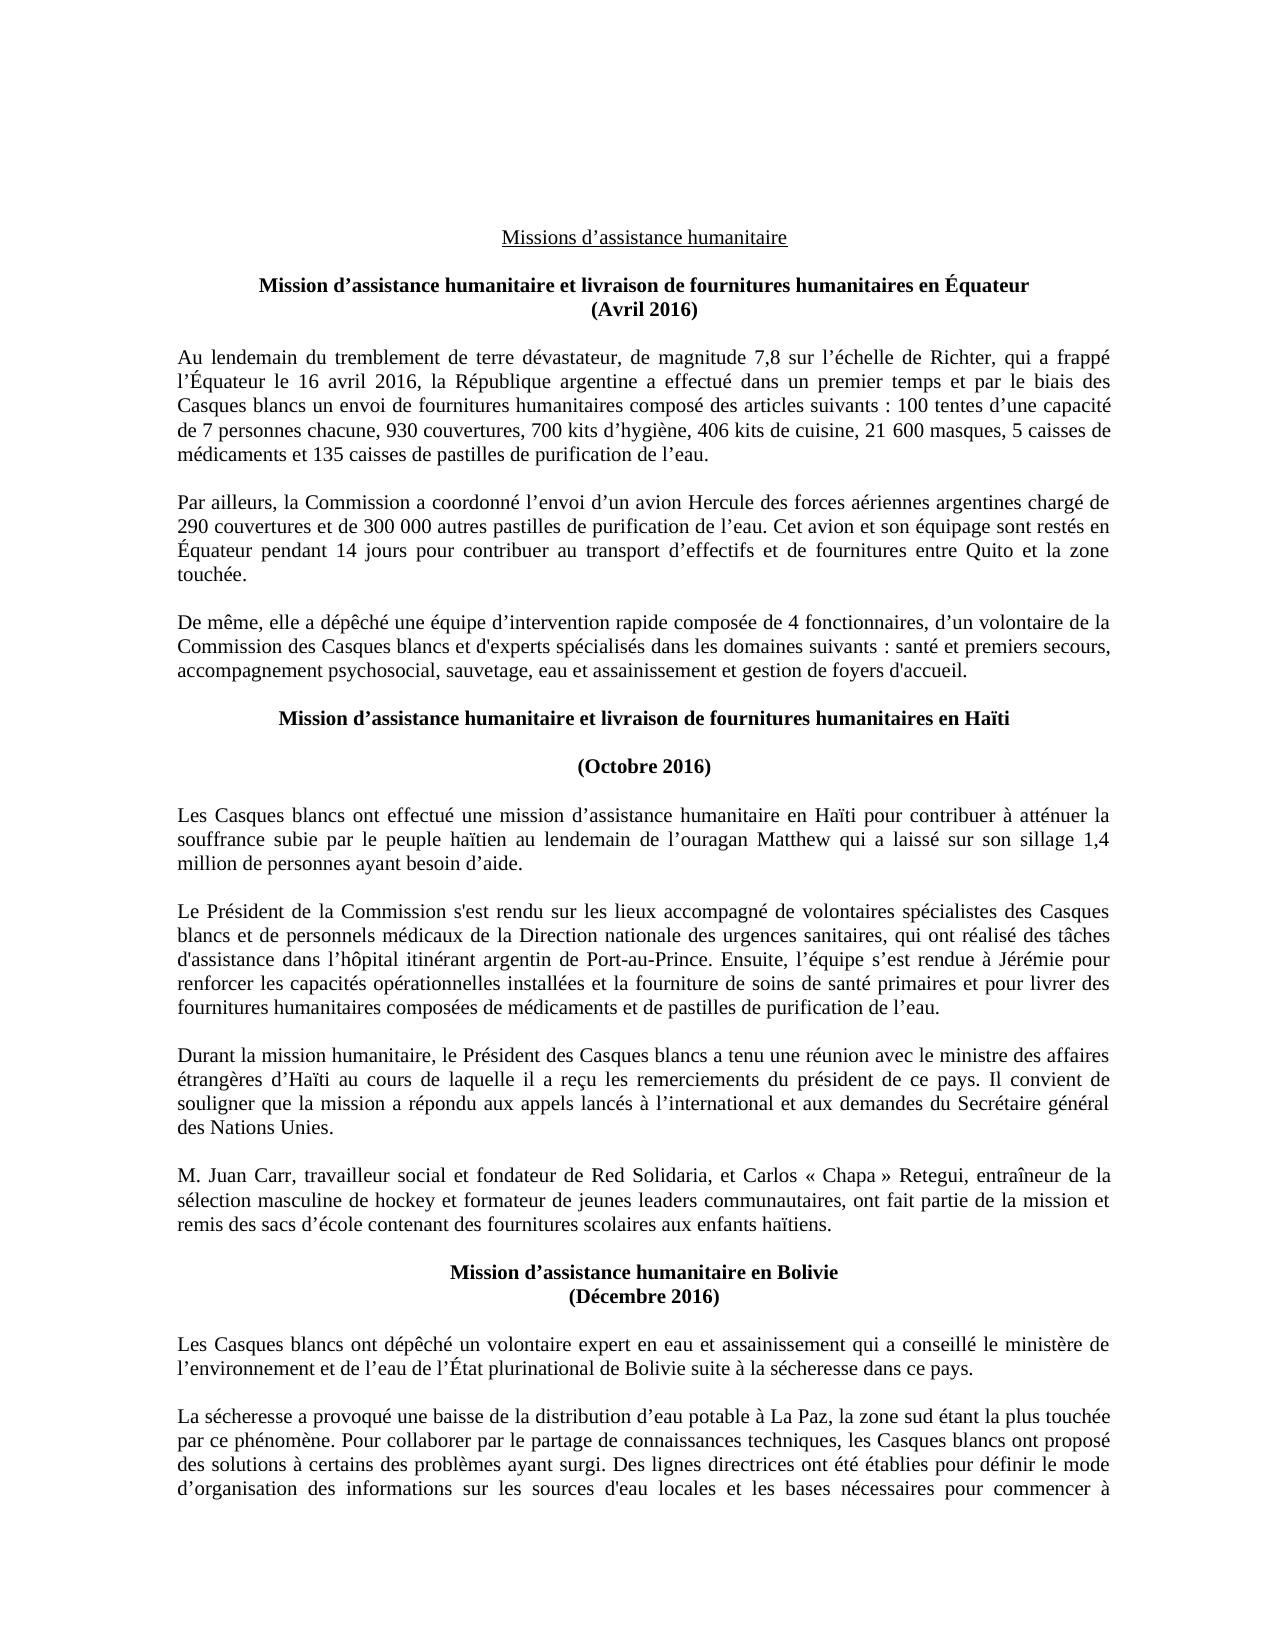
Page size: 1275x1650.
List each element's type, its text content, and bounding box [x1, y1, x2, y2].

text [177, 1404, 1111, 1500]
text Les Casques blancs ont dépêché un volontaire expert en eau et assainissement qui a conseillé le ministère de l’environnement et de l’eau de l’État plurinational de Bolivie suite à la sécheresse dans ce pays. [177, 1332, 1111, 1380]
text Au lendemain du tremblement de terre dévastateur, de magnitude 7,8 sur l’échelle de Richter, qui a frappé l’Équateur le 16 avril 2016, la République argentine a effectué dans un premier temps et par le biais des Casques blancs un envoi de fournitures humanitaires composé des articles suivants : 100 tentes d’une capacité de 7 personnes chacune, 930 couvertures, 700 kits d’hygiène, 406 kits de cuisine, 21 600 masques, 5 caisses de médicaments et 135 caisses de pastilles de purification de l’eau. [177, 345, 1111, 466]
text Les Casques blancs ont effectué une mission d’assistance humanitaire en Haïti pour contribuer à atténuer la souffrance subie par le peuple haïtien au lendemain de l’ouragan Matthew qui a laissé sur son sillage 1,4 million de personnes ayant besoin d’aide. [177, 802, 1111, 875]
text (Octobre 2016) [177, 754, 1111, 778]
text (Avril 2016) [177, 297, 1111, 321]
text Mission d’assistance humanitaire et livraison de fournitures humanitaires en Haïti [177, 706, 1111, 730]
text Par ailleurs, la Commission a coordonné l’envoi d’un avion Hercule des forces aériennes argentines chargé de 290 couvertures et de 300 000 autres pastilles de purification de l’eau. Cet avion et son équipage sont restés en Équateur pendant 14 jours pour contribuer au transport d’effectifs et de fournitures entre Quito et la zone touchée. [177, 490, 1111, 586]
text (Décembre 2016) [177, 1284, 1111, 1308]
text Mission d’assistance humanitaire en Bolivie [177, 1260, 1111, 1284]
text M. Juan Carr, travailleur social et fondateur de Red Solidaria, et Carlos « Chapa » Retegui, entraîneur de la sélection masculine de hockey et formateur de jeunes leaders communautaires, ont fait partie de la mission et remis des sacs d’école contenant des fournitures scolaires aux enfants haïtiens. [177, 1163, 1111, 1236]
text De même, elle a dépêché une équipe d’intervention rapide composée de 4 fonctionnaires, d’un volontaire de la Commission des Casques blancs et d'experts spécialisés dans les domaines suivants : santé et premiers secours, accompagnement psychosocial, sauvetage, eau et assainissement et gestion de foyers d'accueil. [177, 610, 1111, 682]
text Missions d’assistance humanitaire [177, 225, 1111, 249]
text Mission d’assistance humanitaire et livraison de fournitures humanitaires en Équateur [177, 273, 1111, 297]
text Le Président de la Commission s'est rendu sur les lieux accompagné de volontaires spécialistes des Casques blancs et de personnels médicaux de la Direction nationale des urgences sanitaires, qui ont réalisé des tâches d'assistance dans l’hôpital itinérant argentin de Port-au-Prince. Ensuite, l’équipe s’est rendue à Jérémie pour renforcer les capacités opérationnelles installées et la fourniture de soins de santé primaires et pour livrer des fournitures humanitaires composées de médicaments et de pastilles de purification de l’eau. [177, 899, 1111, 1019]
text Durant la mission humanitaire, le Président des Casques blancs a tenu une réunion avec le ministre des affaires étrangères d’Haïti au cours de laquelle il a reçu les remerciements du président de ce pays. Il convient de souligner que la mission a répondu aux appels lancés à l’international et aux demandes du Secrétaire général des Nations Unies. [177, 1043, 1111, 1139]
